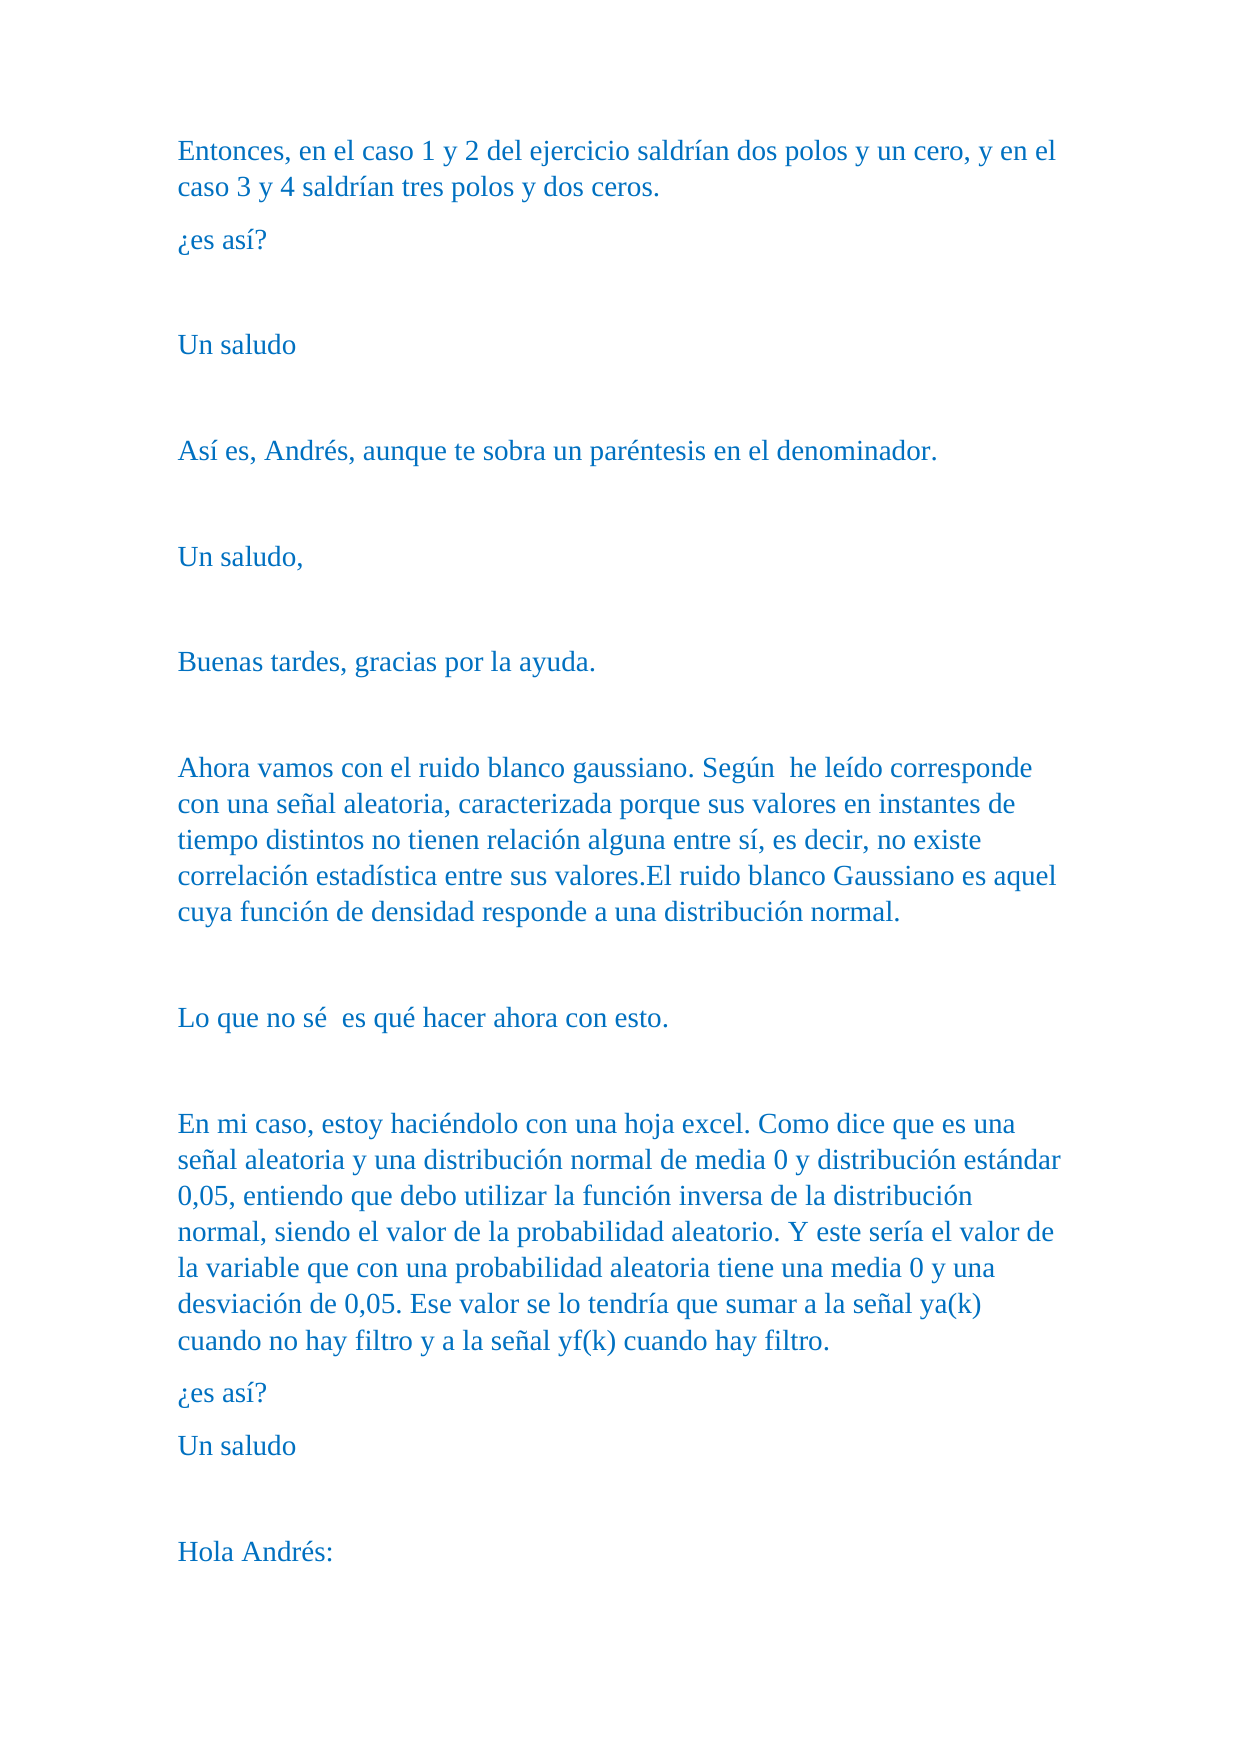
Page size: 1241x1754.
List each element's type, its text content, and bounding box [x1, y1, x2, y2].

text Hola Andrés: [177, 1534, 1063, 1567]
text Buenas tardes, gracias por la ayuda. [177, 644, 1063, 678]
text En mi caso, estoy haciéndolo con una hoja excel. Como dice que es una señal aleatoria y una distribución normal de media 0 y distribución estándar 0,05, entiendo que debo utilizar la función inversa de la distribución normal, siendo el valor de la probabilidad aleatorio. Y este sería el valor de la variable que con una probabilidad aleatoria tiene una media 0 y una desviación de 0,05. Ese valor se lo tendría que sumar a la señal ya(k) cuando no hay filtro y a la señal yf(k) cuando hay filtro. [177, 1106, 1063, 1356]
text Un saludo, [177, 539, 1063, 572]
text Entonces, en el caso 1 y 2 del ejercicio saldrían dos polos y un cero, y en el caso 3 y 4 saldrían tres polos y dos ceros. [177, 133, 1063, 203]
text Ahora vamos con el ruido blanco gaussiano. Según he leído corresponde con una señal aleatoria, caracterizada porque sus valores en instantes de tiempo distintos no tienen relación alguna entre sí, es decir, no existe correlación estadística entre sus valores.El ruido blanco Gaussiano es aquel cuya función de densidad responde a una distribución normal. [177, 750, 1063, 928]
text Un saludo [177, 327, 1063, 361]
text ¿es así? [177, 222, 1063, 255]
text ¿es así? [177, 1376, 1063, 1409]
text Así es, Andrés, aunque te sobra un paréntesis en el denominador. [177, 433, 1063, 467]
text Lo que no sé es qué hacer ahora con esto. [177, 1000, 1063, 1034]
text Un saludo [177, 1428, 1063, 1462]
